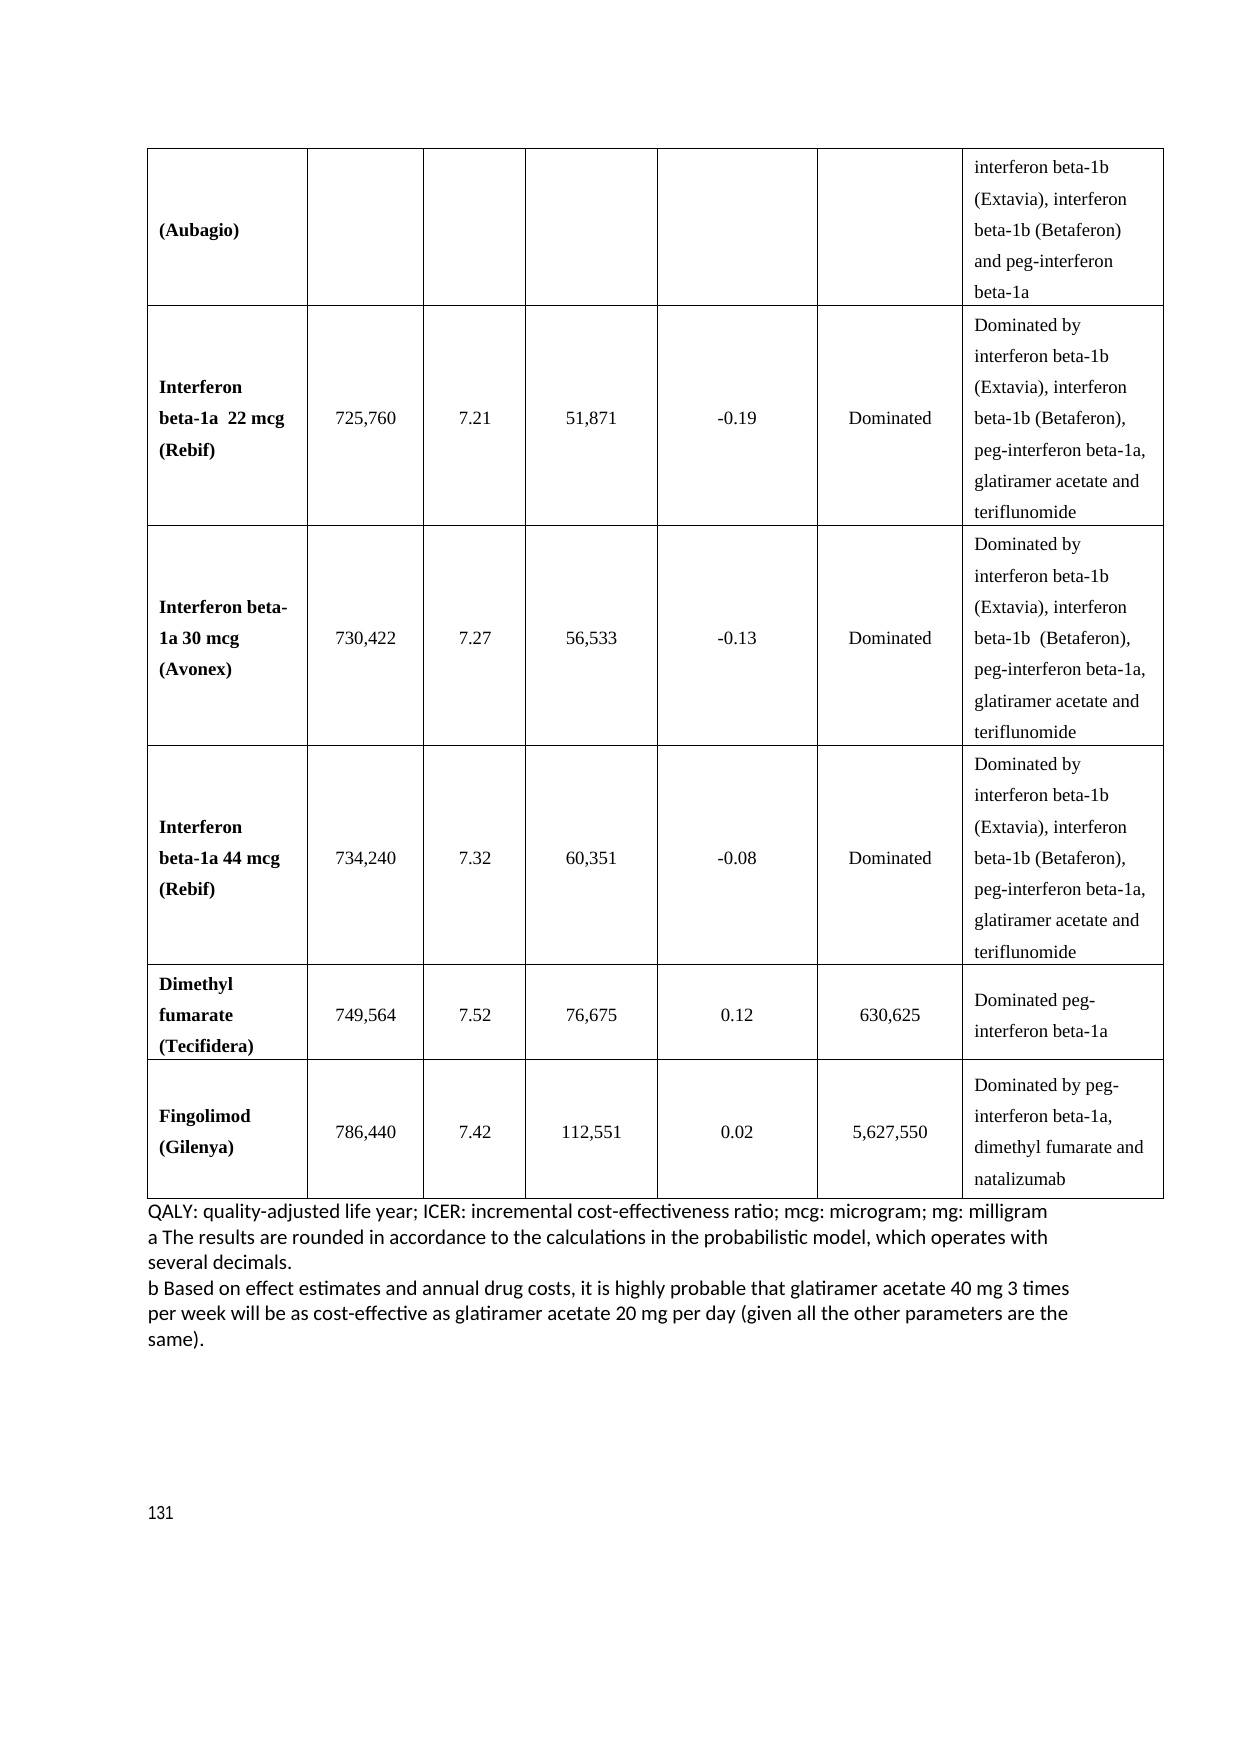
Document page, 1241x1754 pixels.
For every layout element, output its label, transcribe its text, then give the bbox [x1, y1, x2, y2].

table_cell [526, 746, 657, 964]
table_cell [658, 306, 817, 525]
list QALY: quality-adjusted life year; ICER: incremental cost-effectiveness ratio; mcg: microgram; mg: milligram [148, 1199, 1093, 1224]
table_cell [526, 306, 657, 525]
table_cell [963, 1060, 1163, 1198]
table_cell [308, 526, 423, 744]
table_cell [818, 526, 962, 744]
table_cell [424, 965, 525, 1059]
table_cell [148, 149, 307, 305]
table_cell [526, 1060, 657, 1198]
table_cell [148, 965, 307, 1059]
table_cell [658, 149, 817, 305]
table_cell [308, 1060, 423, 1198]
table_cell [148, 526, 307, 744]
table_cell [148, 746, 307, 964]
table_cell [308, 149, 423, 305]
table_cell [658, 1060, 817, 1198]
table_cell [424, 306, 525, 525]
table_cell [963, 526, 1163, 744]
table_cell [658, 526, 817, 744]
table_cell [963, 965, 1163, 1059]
list b Based on effect estimates and annual drug costs, it is highly probable that glatiramer acetate 40 mg 3 times per week will be as cost-effective as glatiramer acetate 20 mg per day (given all the other parameters are the same). [148, 1275, 1093, 1351]
list a The results are rounded in accordance to the calculations in the probabilistic model, which operates with several decimals. [148, 1224, 1093, 1275]
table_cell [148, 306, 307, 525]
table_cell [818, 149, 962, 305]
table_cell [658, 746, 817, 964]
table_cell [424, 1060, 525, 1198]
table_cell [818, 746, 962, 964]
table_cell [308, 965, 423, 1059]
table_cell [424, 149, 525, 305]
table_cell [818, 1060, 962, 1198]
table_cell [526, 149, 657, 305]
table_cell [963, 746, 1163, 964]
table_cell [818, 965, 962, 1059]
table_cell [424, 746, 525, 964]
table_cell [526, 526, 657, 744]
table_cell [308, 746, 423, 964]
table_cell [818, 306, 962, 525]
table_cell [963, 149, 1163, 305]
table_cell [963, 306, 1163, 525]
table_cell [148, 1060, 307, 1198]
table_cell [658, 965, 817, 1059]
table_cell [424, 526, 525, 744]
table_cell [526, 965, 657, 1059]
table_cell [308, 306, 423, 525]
